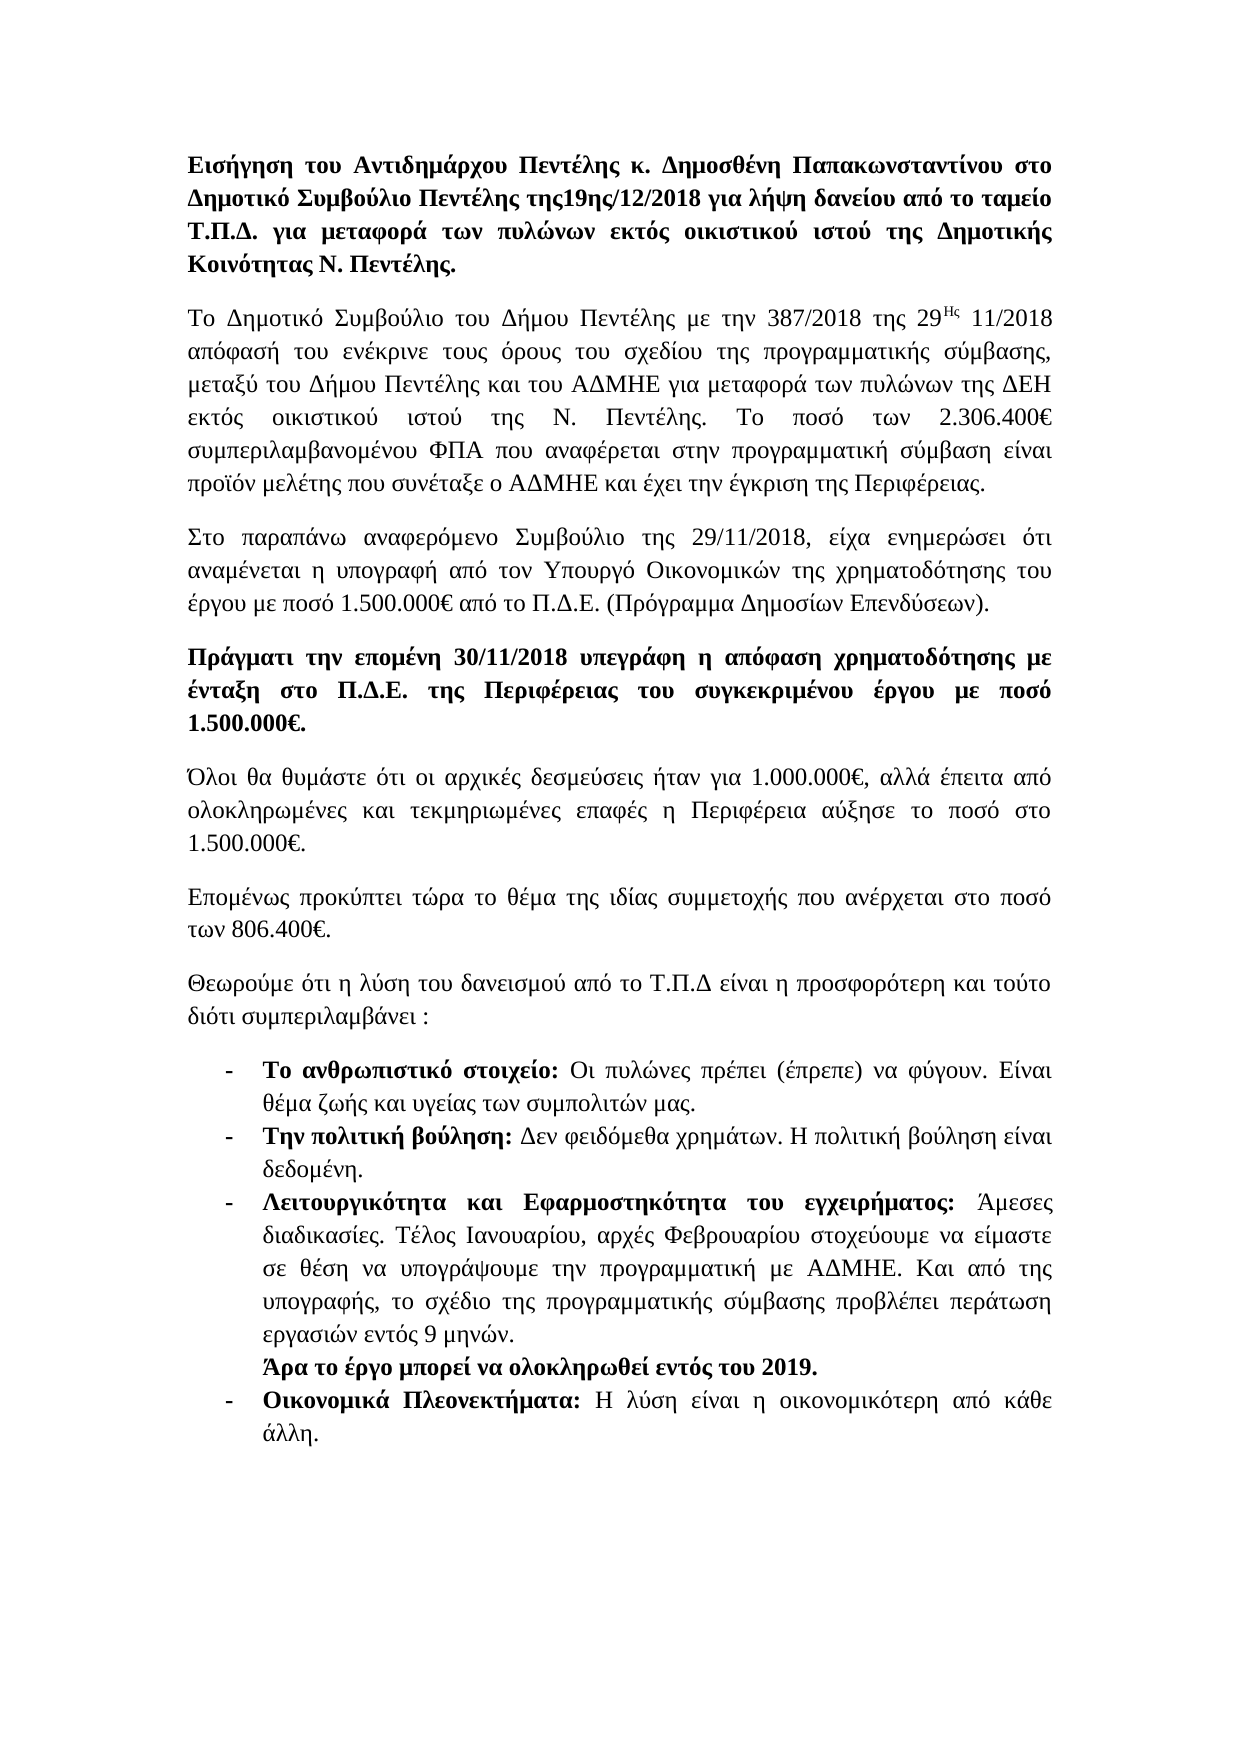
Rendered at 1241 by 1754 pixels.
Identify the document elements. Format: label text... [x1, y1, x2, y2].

list Άρα το έργο μπορεί να ολοκληρωθεί εντός του 2019. [262, 1352, 1053, 1381]
list Λειτουργικότητα και Εφαρμοστηκότητα του εγχειρήματος: Άμεσες διαδικασίες. Τέλος Ιανουαρίου, αρχές Φεβρουαρίου στοχεύουμε να είμαστε σε θέση να υπογράψουμε την προγραμματική με ΑΔΜΗΕ. Και από της υπογραφής, το σχέδιο της προγραμματικής σύμβασης προβλέπει περάτωση εργασιών εντός 9 μηνών. [225, 1187, 1053, 1348]
list Οικονομικά Πλεονεκτήματα: Η λύση είναι η οικονομικότερη από κάθε άλλη. [225, 1386, 1053, 1447]
list Το ανθρωπιστικό στοιχείο: Οι πυλώνες πρέπει (έπρεπε) να φύγουν. Είναι θέμα ζωής και υγείας των συμπολιτών μας. [225, 1055, 1053, 1117]
list Την πολιτική βούληση: Δεν φειδόμεθα χρημάτων. Η πολιτική βούληση είναι δεδομένη. [225, 1121, 1053, 1183]
text Όλοι θα θυμάστε ότι οι αρχικές δεσμεύσεις ήταν για 1.000.000€, αλλά έπειτα από ολοκληρωμένες και τεκμηριωμένες επαφές η Περιφέρεια αύξησε το ποσό στο 1.500.000€. [187, 762, 1053, 856]
text Το Δημοτικό Συμβούλιο του Δήμου Πεντέλης με την 387/2018 της 29Ης 11/2018 απόφασή του ενέκρινε τους όρους του σχεδίου της προγραμματικής σύμβασης, μεταξύ του Δήμου Πεντέλης και του ΑΔΜΗΕ για μεταφορά των πυλώνων της ΔΕΗ εκτός οικιστικού ιστού της Ν. Πεντέλης. Το ποσό των 2.306.400€ συμπεριλαμβανομένου ΦΠΑ που αναφέρεται στην προγραμματική σύμβαση είναι προϊόν μελέτης που συνέταξε ο ΑΔΜΗΕ και έχει την έγκριση της Περιφέρειας. [187, 303, 1053, 497]
text Επομένως προκύπτει τώρα το θέμα της ιδίας συμμετοχής που ανέρχεται στο ποσό των 806.400€. [187, 882, 1053, 943]
text Θεωρούμε ότι η λύση του δανεισμού από το Τ.Π.Δ είναι η προσφορότερη και τούτο διότι συμπεριλαμβάνει : [187, 968, 1053, 1030]
text Στο παραπάνω αναφερόμενο Συμβούλιο της 29/11/2018, είχα ενημερώσει ότι αναμένεται η υπογραφή από τον Υπουργό Οικονομικών της χρηματοδότησης του έργου με ποσό 1.500.000€ από το Π.Δ.Ε. (Πρόγραμμα Δημοσίων Επενδύσεων). [187, 522, 1053, 617]
text Πράγματι την επομένη 30/11/2018 υπεγράφη η απόφαση χρηματοδότησης με ένταξη στο Π.Δ.Ε. της Περιφέρειας του συγκεκριμένου έργου με ποσό 1.500.000€. [187, 642, 1053, 737]
text Εισήγηση του Αντιδημάρχου Πεντέλης κ. Δημοσθένη Παπακωνσταντίνου στο Δημοτικό Συμβούλιο Πεντέλης της19ης/12/2018 για λήψη δανείου από το ταμείο Τ.Π.Δ. για μεταφορά των πυλώνων εκτός οικιστικού ιστού της Δημοτικής Κοινότητας Ν. Πεντέλης. [187, 150, 1053, 278]
